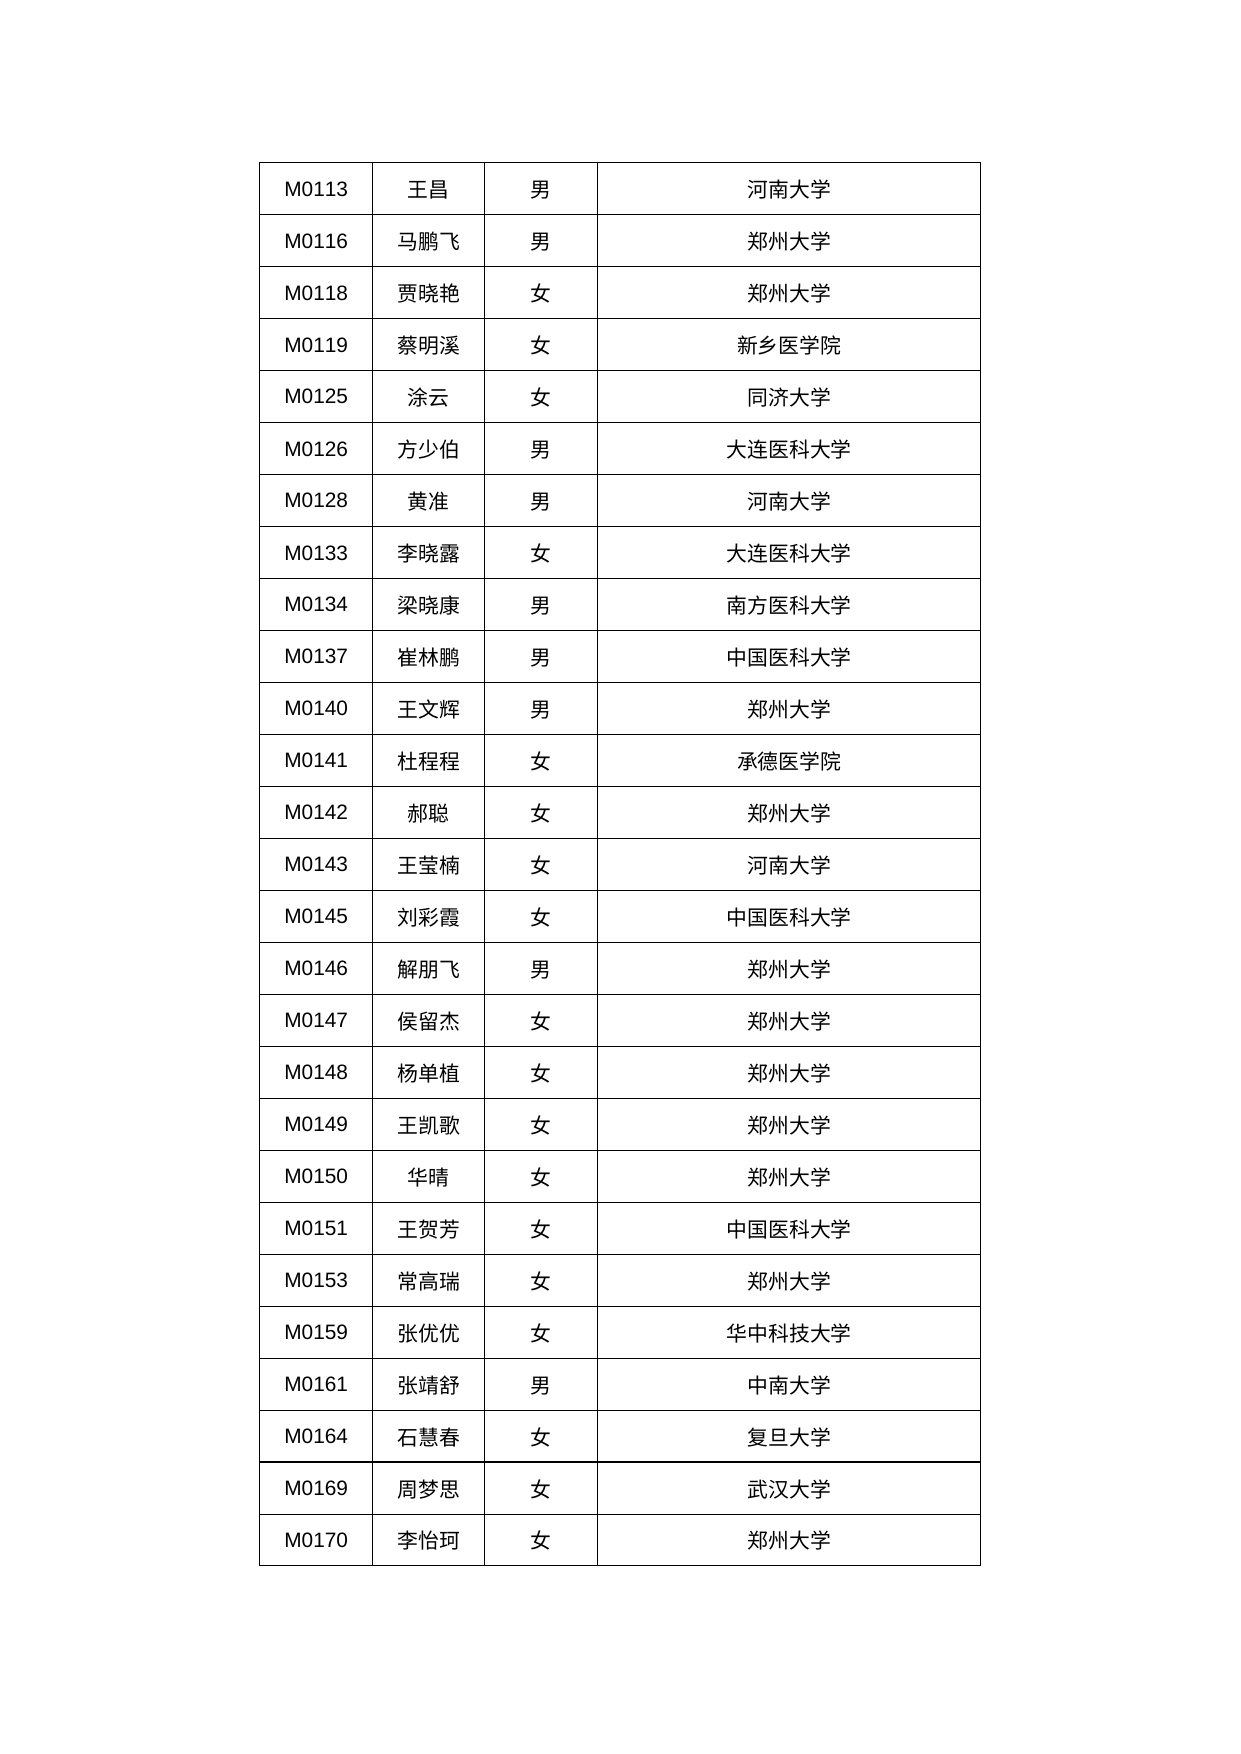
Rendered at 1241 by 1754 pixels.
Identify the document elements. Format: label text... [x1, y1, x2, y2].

table_cell 女 [485, 319, 597, 370]
table_cell 男 [485, 215, 597, 266]
table_cell 女 [485, 1515, 597, 1565]
table_cell 贾晓艳 [373, 267, 484, 318]
table_cell 郑州大学 [598, 995, 980, 1046]
table_cell M0149 [260, 1099, 372, 1149]
table_cell M0143 [260, 839, 372, 890]
table_cell 郑州大学 [598, 1151, 980, 1202]
table_cell 河南大学 [598, 839, 980, 890]
table_cell 李怡珂 [373, 1515, 484, 1565]
table_cell 女 [485, 839, 597, 890]
table_cell M0118 [260, 267, 372, 318]
table_cell 杜程程 [373, 735, 484, 786]
table_cell 中国医科大学 [598, 1203, 980, 1253]
table_cell 新乡医学院 [598, 319, 980, 370]
table_cell M0137 [260, 631, 372, 682]
table_cell 女 [485, 371, 597, 422]
table_cell 郑州大学 [598, 943, 980, 994]
table_cell M0148 [260, 1047, 372, 1098]
table_cell M0116 [260, 215, 372, 266]
table_cell 男 [485, 475, 597, 526]
table_cell 周梦思 [373, 1463, 484, 1513]
table_cell 郑州大学 [598, 267, 980, 318]
table_cell M0145 [260, 891, 372, 942]
table_cell 石慧春 [373, 1411, 484, 1461]
table_cell 杨单植 [373, 1047, 484, 1098]
table_cell 承德医学院 [598, 735, 980, 786]
table_cell 复旦大学 [598, 1411, 980, 1461]
table_cell 男 [485, 631, 597, 682]
table_cell 女 [485, 1151, 597, 1202]
table_cell 郝聪 [373, 787, 484, 838]
table_cell M0151 [260, 1203, 372, 1253]
table_cell 涂云 [373, 371, 484, 422]
table_cell 李晓露 [373, 527, 484, 578]
table_cell 男 [485, 1359, 597, 1409]
table_cell 女 [485, 1307, 597, 1357]
table_cell 郑州大学 [598, 1047, 980, 1098]
table_cell 中国医科大学 [598, 631, 980, 682]
table_cell 王莹楠 [373, 839, 484, 890]
table_cell 张靖舒 [373, 1359, 484, 1409]
table_cell 郑州大学 [598, 1099, 980, 1149]
table_cell M0146 [260, 943, 372, 994]
table_cell M0153 [260, 1255, 372, 1306]
table_cell M0125 [260, 371, 372, 422]
table_cell M0164 [260, 1411, 372, 1461]
table_cell 黄准 [373, 475, 484, 526]
table_cell M0147 [260, 995, 372, 1046]
table_cell 男 [485, 423, 597, 474]
table_cell 女 [485, 1203, 597, 1253]
table_cell 河南大学 [598, 163, 980, 214]
table_cell 女 [485, 787, 597, 838]
table_cell 中南大学 [598, 1359, 980, 1409]
table_cell 张优优 [373, 1307, 484, 1357]
table_cell 刘彩霞 [373, 891, 484, 942]
table_cell M0113 [260, 163, 372, 214]
table_cell M0161 [260, 1359, 372, 1409]
table_cell 女 [485, 1255, 597, 1306]
table_cell 华中科技大学 [598, 1307, 980, 1357]
table_cell 王昌 [373, 163, 484, 214]
table_cell M0119 [260, 319, 372, 370]
table_cell 侯留杰 [373, 995, 484, 1046]
table_cell 女 [485, 1099, 597, 1149]
table_cell 郑州大学 [598, 683, 980, 734]
table_cell 郑州大学 [598, 1515, 980, 1565]
table_cell 郑州大学 [598, 1255, 980, 1306]
table_cell 王贺芳 [373, 1203, 484, 1253]
table_cell 马鹏飞 [373, 215, 484, 266]
table_cell M0128 [260, 475, 372, 526]
table_cell M0169 [260, 1463, 372, 1513]
table_cell M0159 [260, 1307, 372, 1357]
table_cell 女 [485, 267, 597, 318]
table_cell 王文辉 [373, 683, 484, 734]
table_cell 郑州大学 [598, 787, 980, 838]
table_cell 常高瑞 [373, 1255, 484, 1306]
table_cell M0126 [260, 423, 372, 474]
table_cell 男 [485, 943, 597, 994]
table_cell M0133 [260, 527, 372, 578]
table_cell 女 [485, 995, 597, 1046]
table_cell M0170 [260, 1515, 372, 1565]
table_cell 蔡明溪 [373, 319, 484, 370]
table_cell 河南大学 [598, 475, 980, 526]
table_cell 女 [485, 1463, 597, 1513]
table_cell 武汉大学 [598, 1463, 980, 1513]
table_cell 女 [485, 891, 597, 942]
table_cell M0150 [260, 1151, 372, 1202]
table_cell 女 [485, 527, 597, 578]
table_cell 女 [485, 735, 597, 786]
table_cell 郑州大学 [598, 215, 980, 266]
table_cell 崔林鹏 [373, 631, 484, 682]
table_cell 男 [485, 163, 597, 214]
table_cell M0142 [260, 787, 372, 838]
table_cell 大连医科大学 [598, 527, 980, 578]
table_cell 解朋飞 [373, 943, 484, 994]
table_cell 男 [485, 683, 597, 734]
table_cell M0134 [260, 579, 372, 630]
table_cell 男 [485, 579, 597, 630]
table_cell 女 [485, 1047, 597, 1098]
table_cell M0141 [260, 735, 372, 786]
table_cell 华晴 [373, 1151, 484, 1202]
table_cell 中国医科大学 [598, 891, 980, 942]
table_cell 梁晓康 [373, 579, 484, 630]
table_cell 同济大学 [598, 371, 980, 422]
table_cell 大连医科大学 [598, 423, 980, 474]
table_cell 方少伯 [373, 423, 484, 474]
table_cell M0140 [260, 683, 372, 734]
table_cell 女 [485, 1411, 597, 1461]
table_cell 王凯歌 [373, 1099, 484, 1149]
table_cell 南方医科大学 [598, 579, 980, 630]
